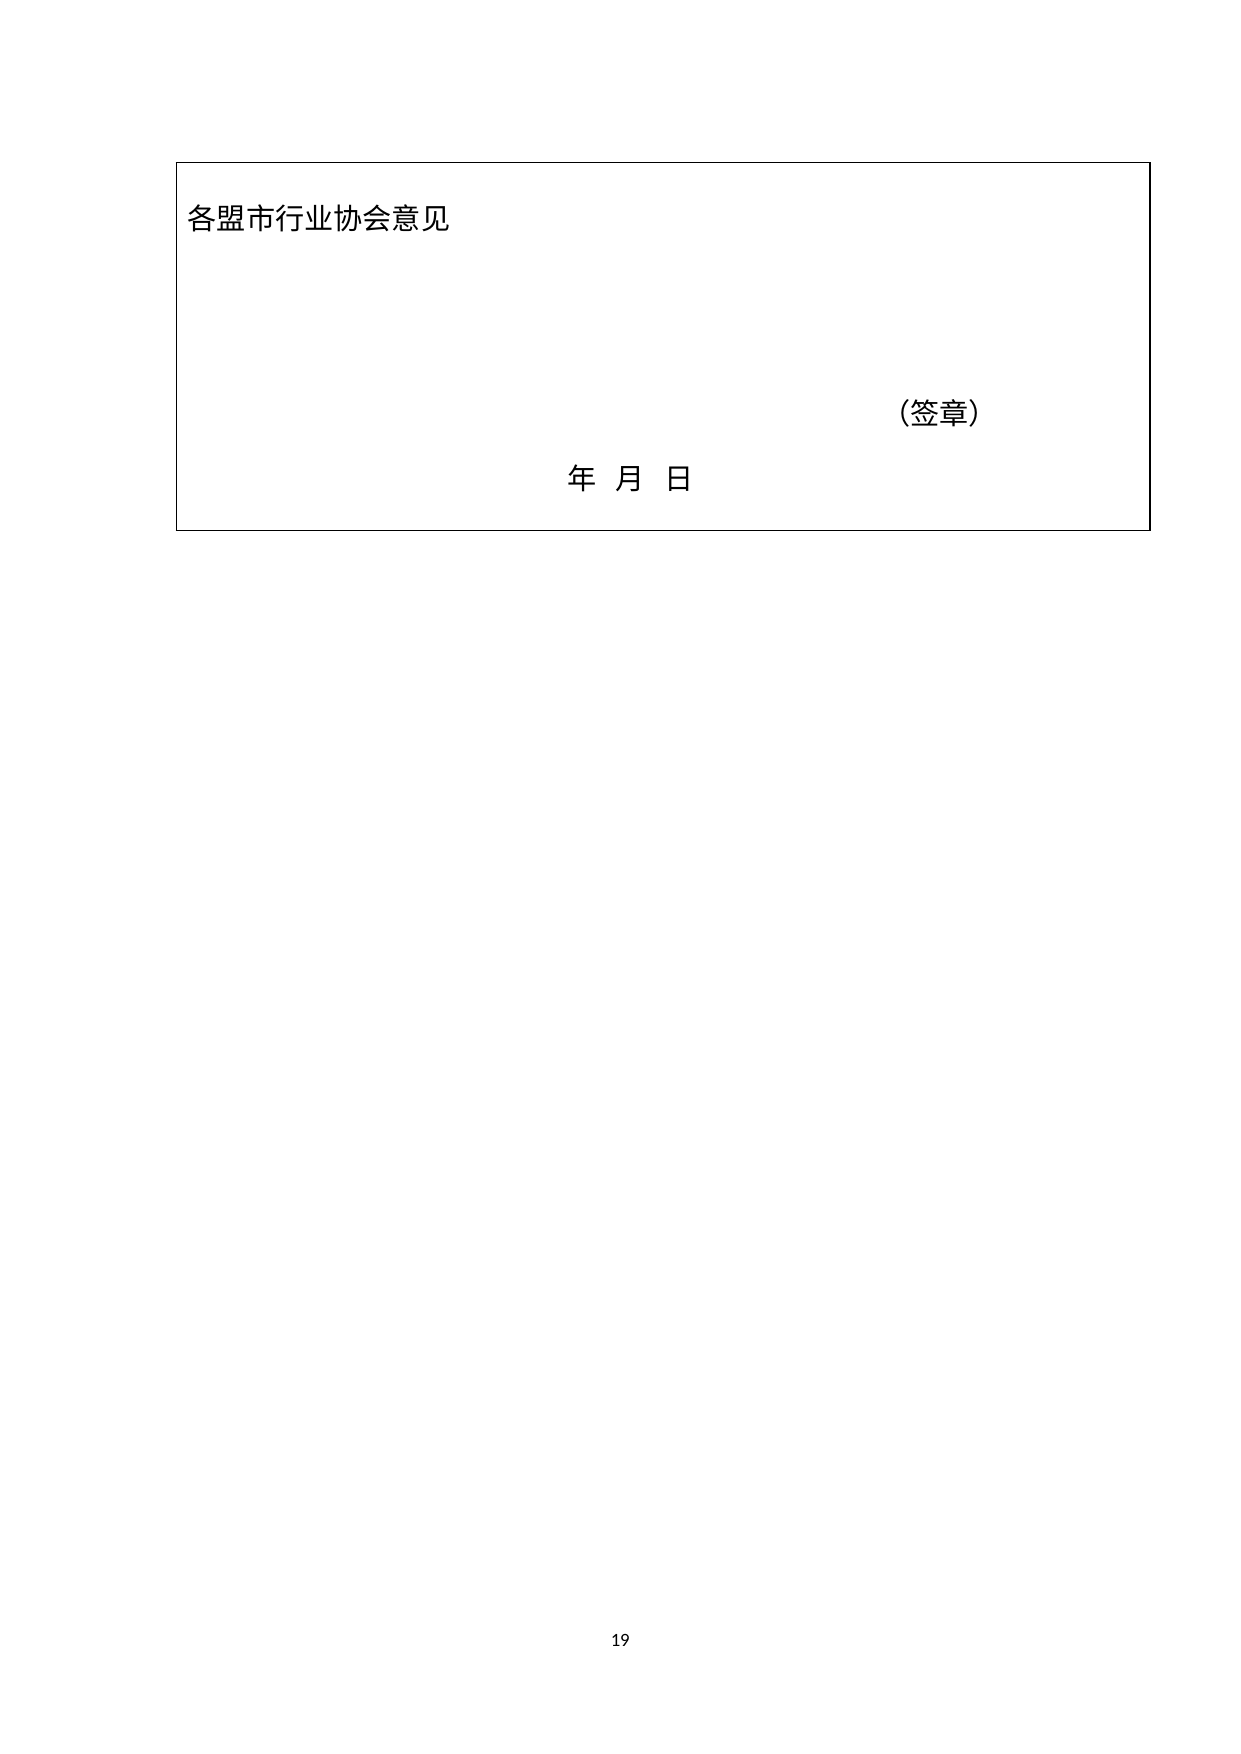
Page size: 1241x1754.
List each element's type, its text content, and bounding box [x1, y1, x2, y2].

table_cell 各盟市行业协会意见 （签章） 年 月 日 [177, 163, 1149, 530]
